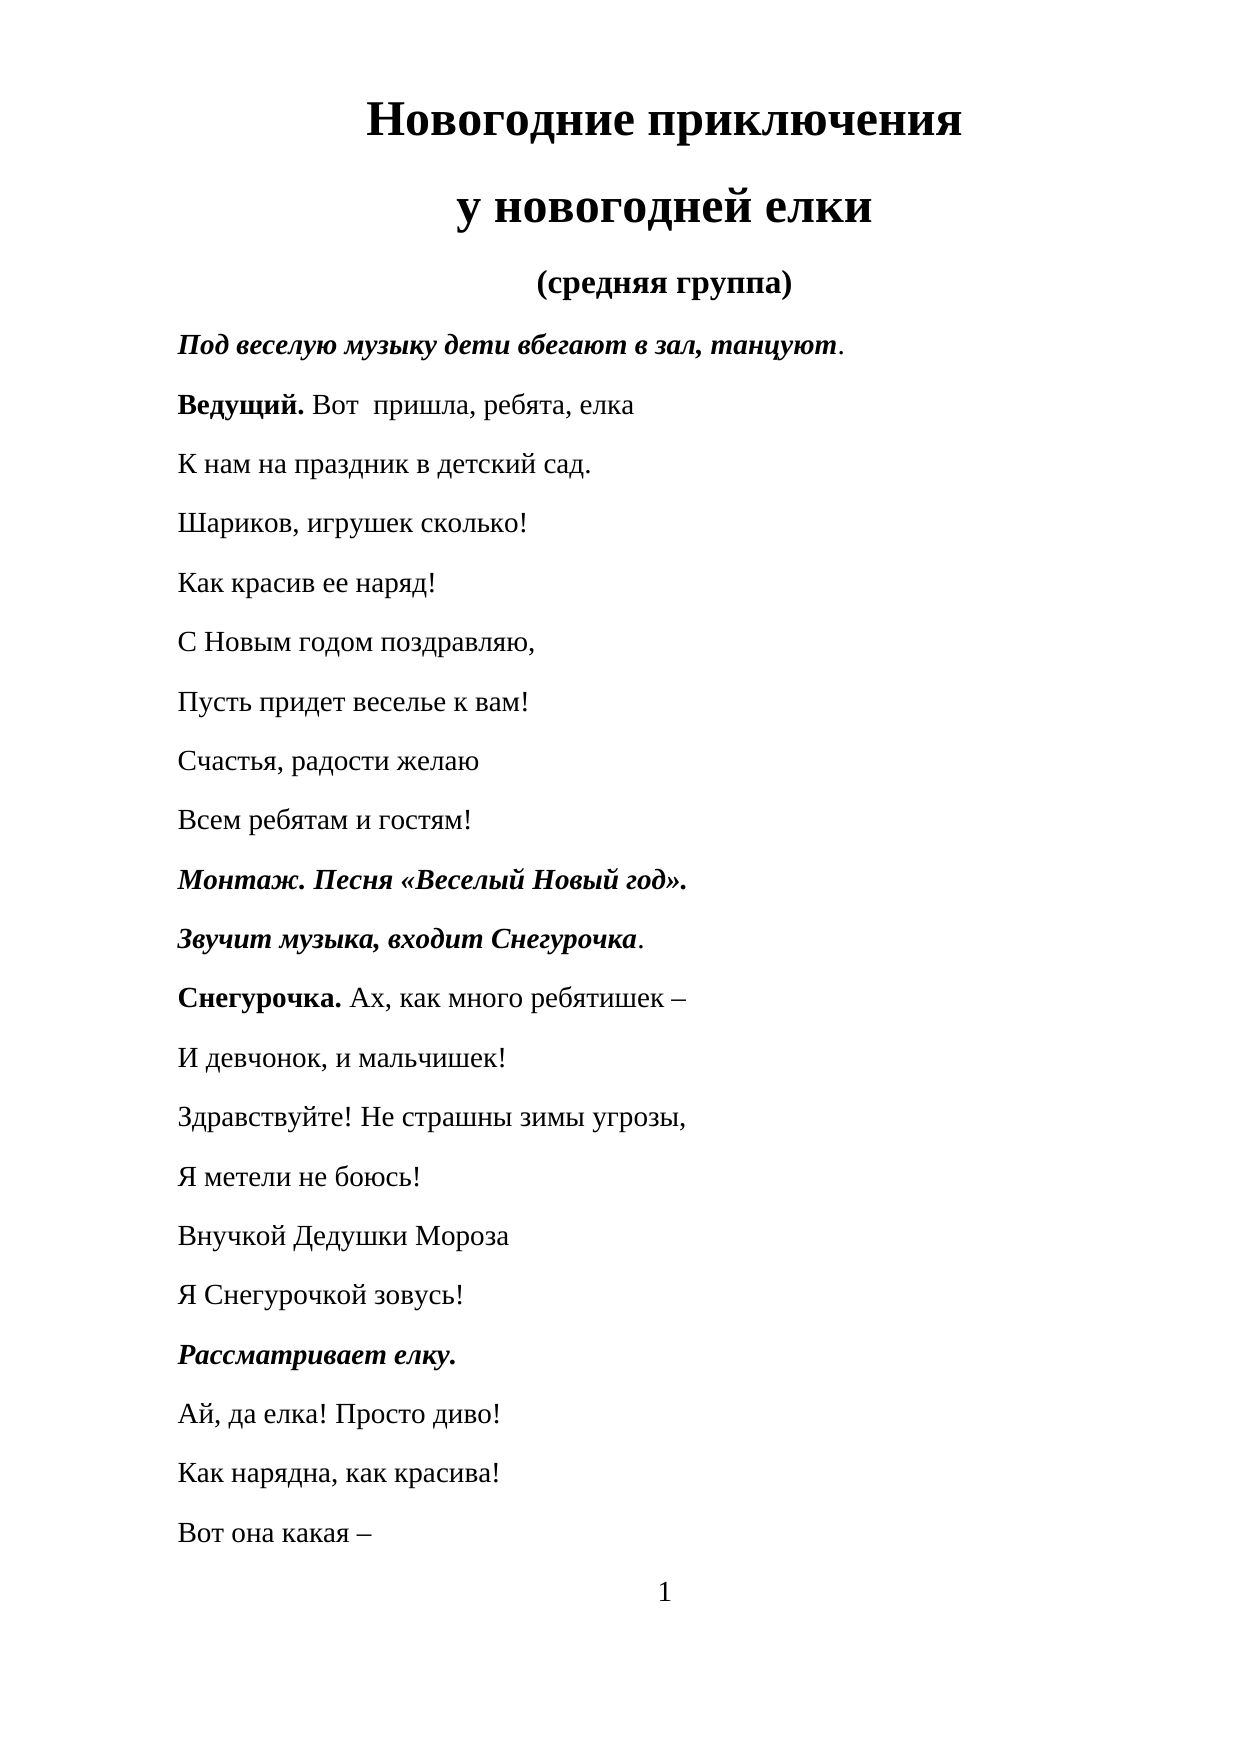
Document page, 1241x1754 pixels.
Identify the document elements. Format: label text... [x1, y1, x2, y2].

text Как нарядна, как красива! [177, 1456, 1152, 1489]
text 1 [177, 1574, 1152, 1608]
text Внучкой Дедушки Мороза [177, 1218, 1152, 1252]
text у новогодней елки [177, 176, 1152, 233]
text Монтаж. Песня «Веселый Новый год». [177, 862, 1152, 895]
text Я метели не боюсь! [177, 1159, 1152, 1192]
text Под веселую музыку дети вбегают в зал, танцуют. [177, 327, 1152, 361]
text Шариков, игрушек сколько! [177, 506, 1152, 539]
text Снегурочка. Ах, как много ребятишек – [177, 981, 1152, 1014]
text С Новым годом поздравляю, [177, 624, 1152, 658]
text Здравствуйте! Не страшны зимы угрозы, [177, 1099, 1152, 1133]
text Звучит музыка, входит Снегурочка. [177, 921, 1152, 955]
text Рассматривает елку. [177, 1337, 1152, 1370]
text Ай, да елка! Просто диво! [177, 1396, 1152, 1430]
text Счастья, радости желаю [177, 743, 1152, 777]
text Ведущий. Вот пришла, ребята, елка [177, 387, 1152, 420]
text Пусть придет веселье к вам! [177, 684, 1152, 717]
text И девчонок, и мальчишек! [177, 1040, 1152, 1073]
text Я Снегурочкой зовусь! [177, 1277, 1152, 1311]
text Вот она какая – [177, 1515, 1152, 1548]
text Новогодние приключения [177, 89, 1152, 146]
text (средняя группа) [177, 262, 1152, 301]
text Как красив ее наряд! [177, 565, 1152, 598]
text Всем ребятам и гостям! [177, 802, 1152, 836]
text К нам на праздник в детский сад. [177, 446, 1152, 480]
